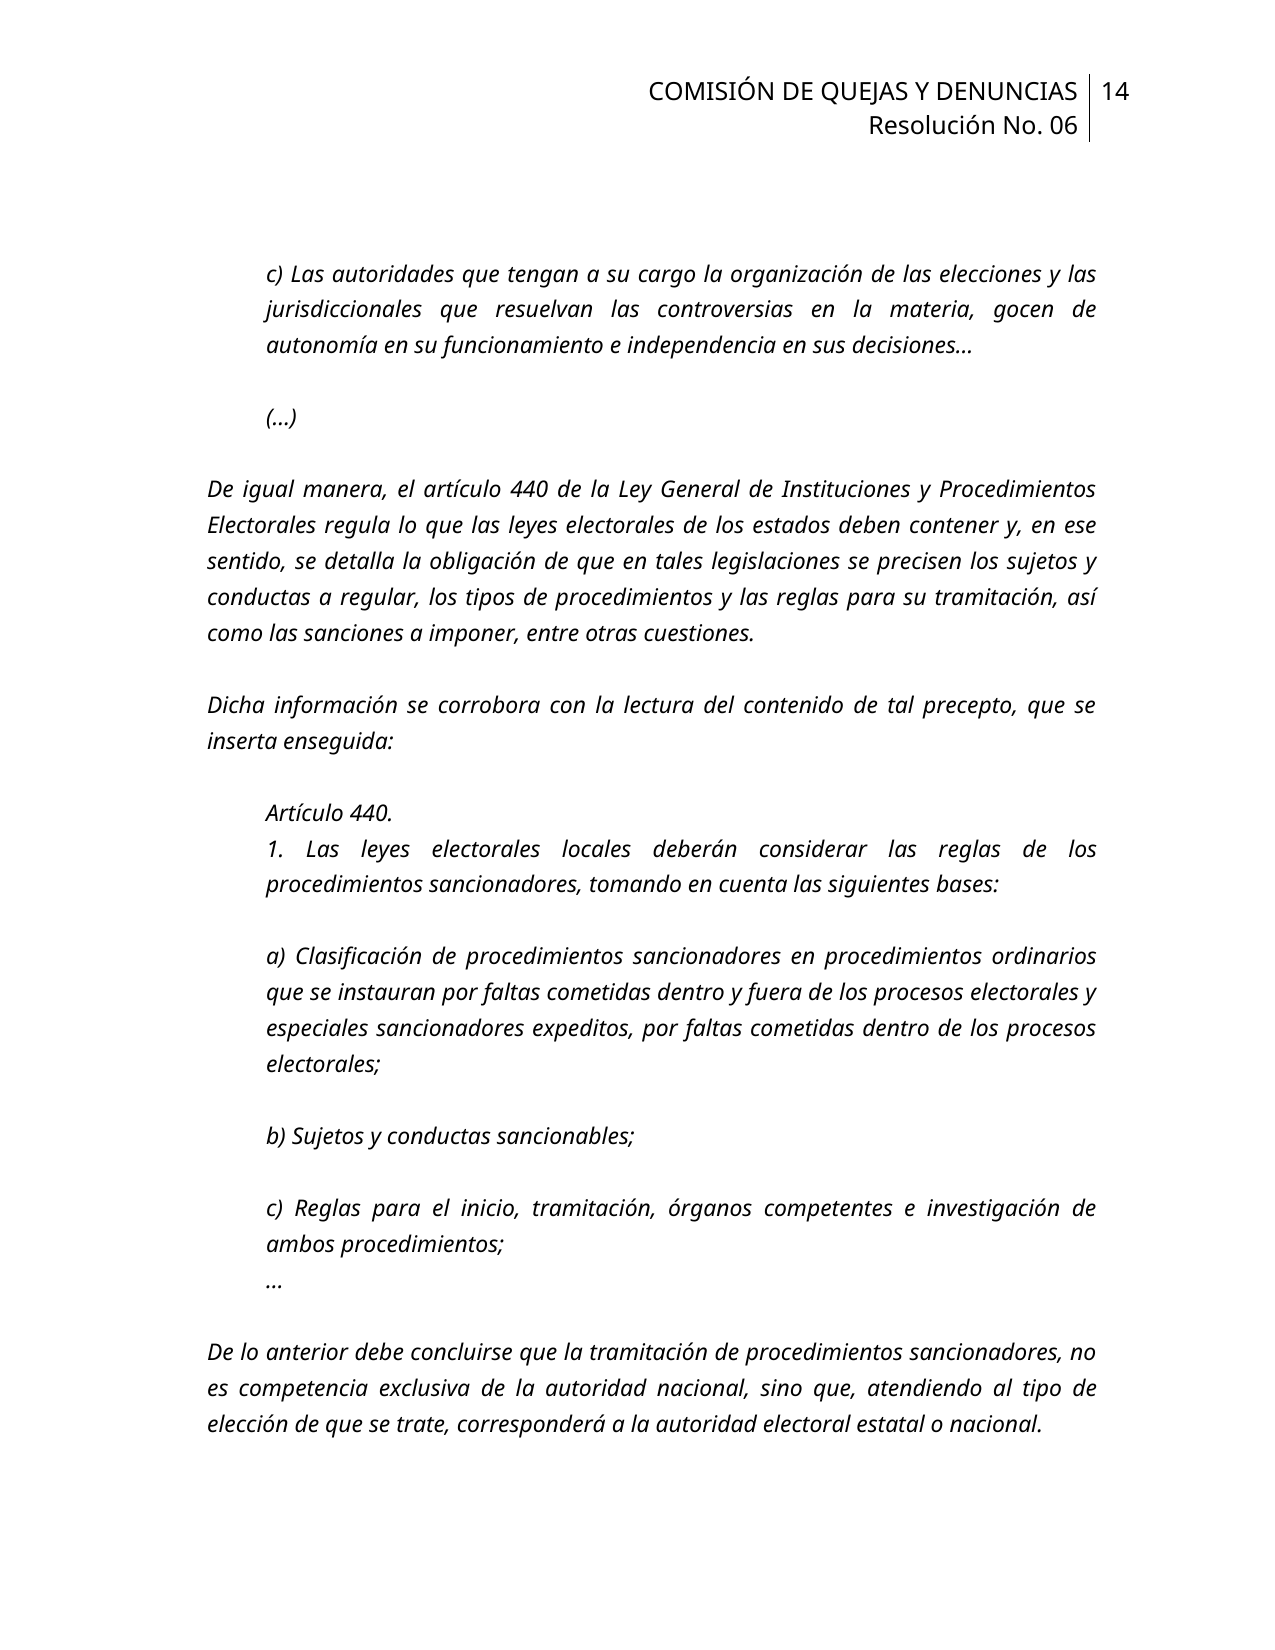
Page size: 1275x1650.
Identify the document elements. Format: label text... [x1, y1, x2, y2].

text De lo anterior debe concluirse que la tramitación de procedimientos sancionadores, no es competencia exclusiva de la autoridad nacional, sino que, atendiendo al tipo de elección de que se trate, corresponderá a la autoridad electoral estatal o nacional. [207, 1336, 1098, 1439]
text a) Clasificación de procedimientos sancionadores en procedimientos ordinarios que se instauran por faltas cometidas dentro y fuera de los procesos electorales y especiales sancionadores expeditos, por faltas cometidas dentro de los procesos electorales; [266, 940, 1098, 1079]
text De igual manera, el artículo 440 de la Ley General de Instituciones y Procedimientos Electorales regula lo que las leyes electorales de los estados deben contener y, en ese sentido, se detalla la obligación de que en tales legislaciones se precisen los sujetos y conductas a regular, los tipos de procedimientos y las reglas para su tramitación, así como las sanciones a imponer, entre otras cuestiones. [207, 473, 1098, 648]
text b) Sujetos y conductas sancionables; [266, 1120, 1098, 1151]
text … [266, 1264, 1098, 1295]
text 1. Las leyes electorales locales deberán considerar las reglas de los procedimientos sancionadores, tomando en cuenta las siguientes bases: [266, 832, 1098, 900]
text (…) [266, 401, 1098, 432]
text c) Reglas para el inicio, tramitación, órganos competentes e investigación de ambos procedimientos; [266, 1192, 1098, 1259]
text Dicha información se corrobora con la lectura del contenido de tal precepto, que se inserta enseguida: [207, 689, 1098, 756]
text c) Las autoridades que tengan a su cargo la organización de las elecciones y las jurisdiccionales que resuelvan las controversias en la materia, gocen de autonomía en su funcionamiento e independencia en sus decisiones… [266, 257, 1098, 361]
text Artículo 440. [266, 797, 1098, 828]
